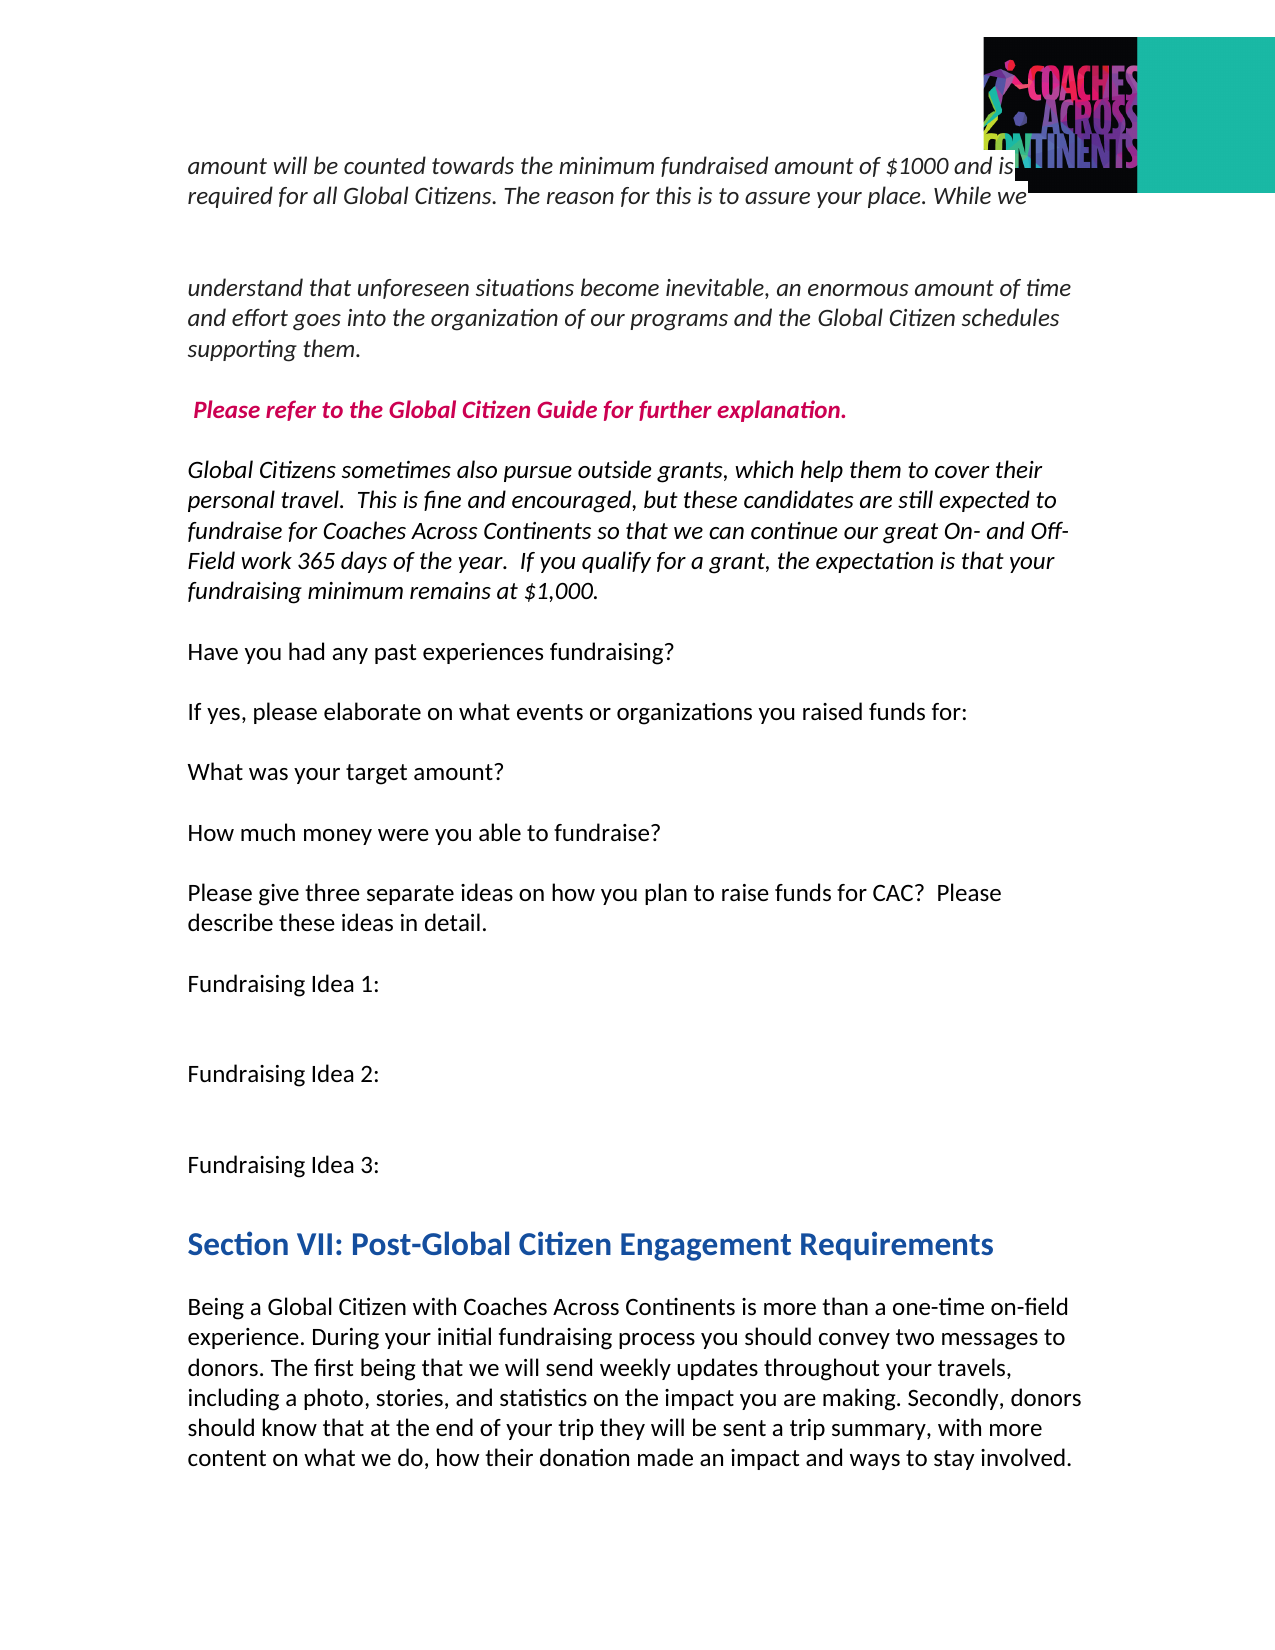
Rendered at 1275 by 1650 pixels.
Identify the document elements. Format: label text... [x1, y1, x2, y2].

text Please refer to the Global Citizen Guide for further explanation. [187, 394, 1087, 424]
text Please give three separate ideas on how you plan to raise funds for CAC? Please describe these ideas in detail. [187, 877, 1087, 938]
text Being a Global Citizen with Coaches Across Continents is more than a one-time on-field experience. During your initial fundraising process you should convey two messages to donors. The first being that we will send weekly updates throughout your travels, including a photo, stories, and statistics on the impact you are making. Secondly, donors should know that at the end of your trip they will be sent a trip summary, with more content on what we do, how their donation made an impact and ways to stay involved. [187, 1291, 1087, 1473]
text Fundraising Idea 1: [187, 968, 1087, 998]
text Fundraising Idea 2: [187, 1059, 1087, 1089]
text Fundraising Idea 3: [187, 1149, 1087, 1179]
text If yes, please elaborate on what events or organizations you raised funds for: [187, 696, 1087, 726]
text Section VII: Post-Global Citizen Engagement Requirements [187, 1231, 1087, 1261]
text Have you had any past experiences fundraising? [187, 636, 1087, 666]
text Global Citizens sometimes also pursue outside grants, which help them to cover their personal travel. This is fine and encouraged, but these candidates are still expected to fundraise for Coaches Across Continents so that we can continue our great On- and Off-Field work 365 days of the year. If you qualify for a grant, the expectation is that your fundraising minimum remains at $1,000. [187, 454, 1087, 606]
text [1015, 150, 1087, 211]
text How much money were you able to fundraise? [187, 817, 1087, 847]
picture [983, 37, 1275, 193]
text What was your target amount? [187, 757, 1087, 787]
text understand that unforeseen situations become inevitable, an enormous amount of time and effort goes into the organization of our programs and the Global Citizen schedules supporting them. [362, 272, 1087, 364]
